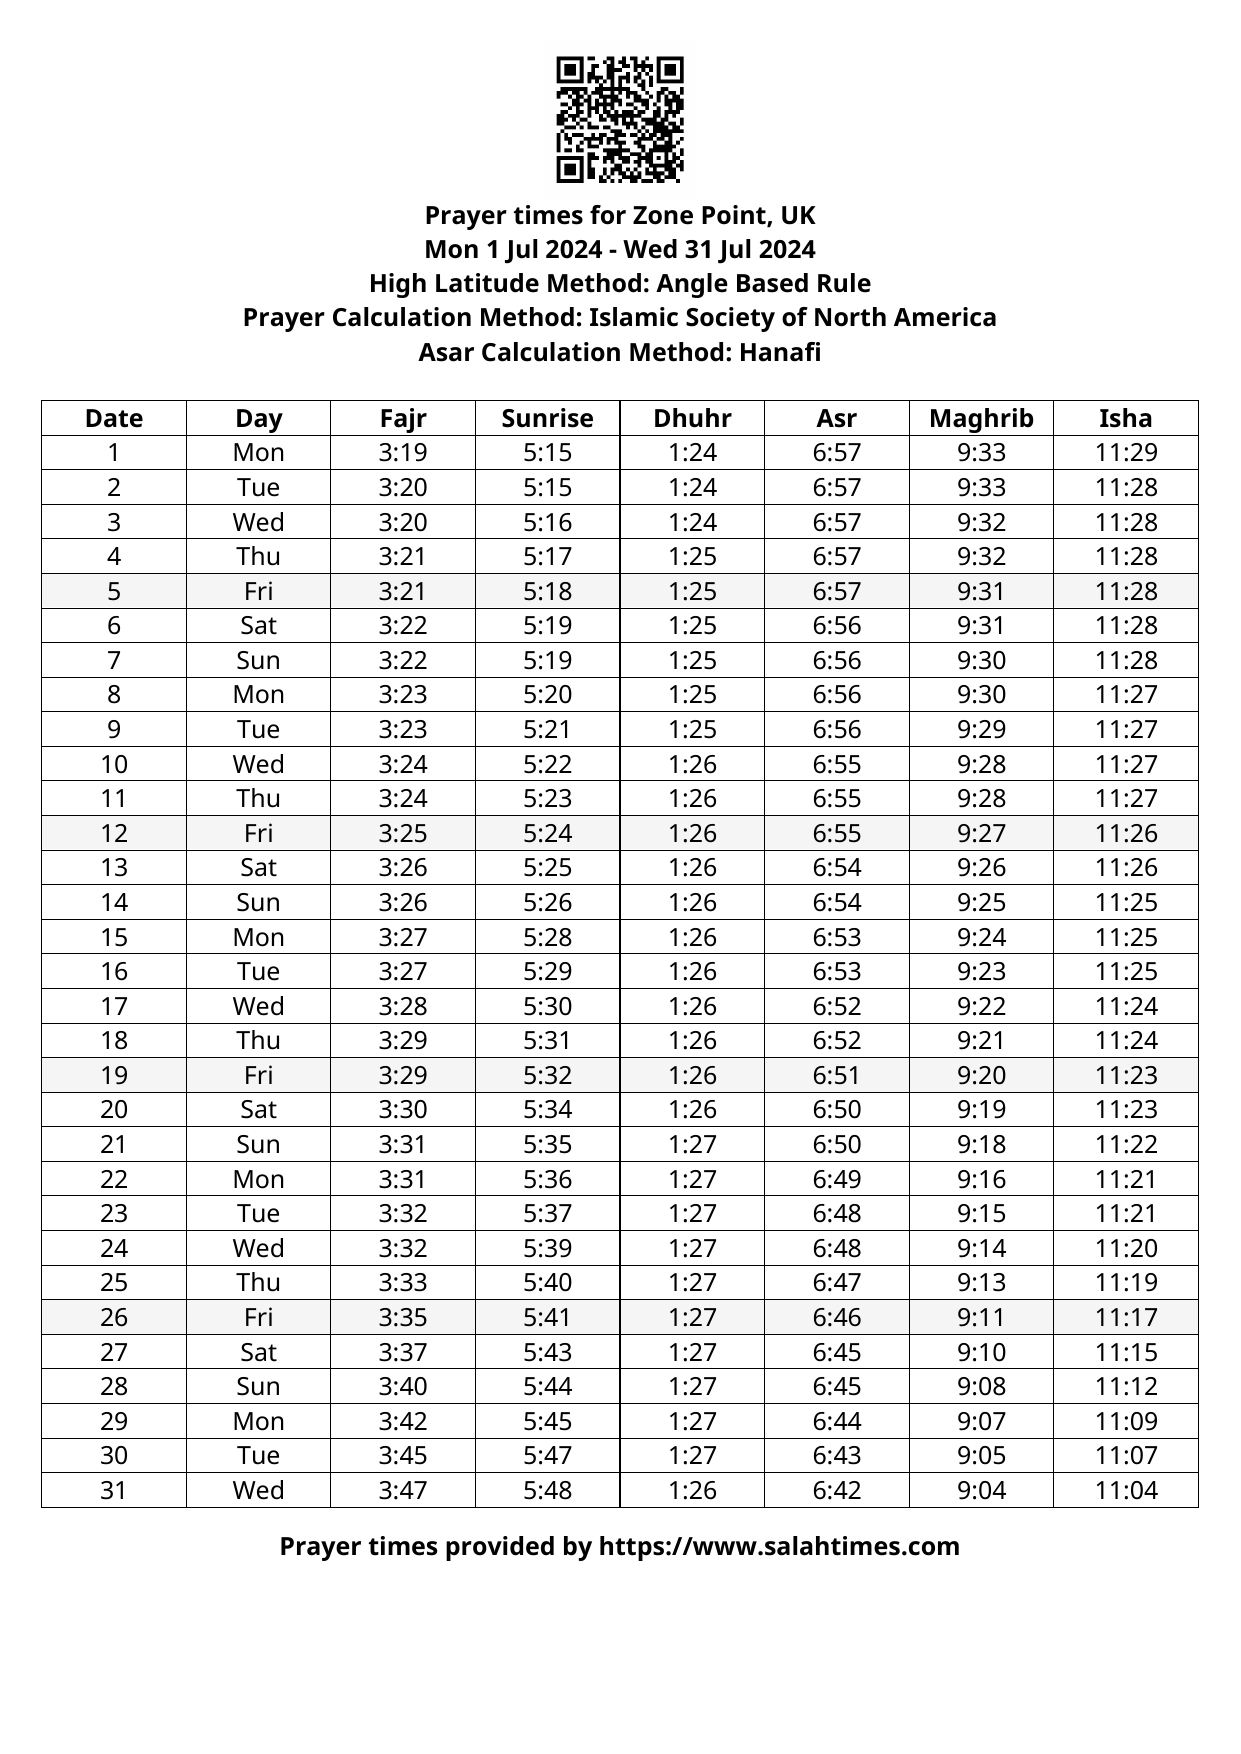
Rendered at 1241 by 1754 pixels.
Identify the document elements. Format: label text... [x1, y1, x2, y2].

table_cell 6:54 [765, 885, 909, 919]
table_cell Tue [187, 470, 330, 504]
table_cell Fri [187, 1300, 330, 1334]
table_cell 11:25 [1054, 885, 1198, 919]
table_cell Sat [187, 1335, 330, 1368]
table_cell 3:22 [331, 643, 475, 677]
table_cell 9:10 [910, 1335, 1053, 1368]
table_cell 9:31 [910, 574, 1053, 607]
table_cell Wed [187, 1231, 330, 1264]
table_cell 9:28 [910, 781, 1053, 815]
table_cell 6:57 [765, 436, 909, 469]
table_cell 11:28 [1054, 609, 1198, 642]
table_cell 3:21 [331, 539, 475, 573]
table_cell 5:48 [476, 1473, 619, 1507]
table_header Date [42, 401, 186, 434]
table_cell 6:53 [765, 920, 909, 953]
table_cell 5:19 [476, 643, 619, 677]
text Mon 1 Jul 2024 - Wed 31 Jul 2024 [42, 232, 1198, 266]
table_cell 3:42 [331, 1404, 475, 1437]
table_cell 11:25 [1054, 954, 1198, 988]
table_cell 6:49 [765, 1162, 909, 1195]
table_cell 5:35 [476, 1127, 619, 1161]
table_cell 5:20 [476, 678, 619, 711]
table_cell 1:25 [621, 678, 764, 711]
table_cell Sat [187, 1093, 330, 1126]
table_cell 6:56 [765, 609, 909, 642]
table_cell 6:55 [765, 747, 909, 780]
table_cell Fri [187, 574, 330, 607]
table_cell 6:54 [765, 851, 909, 884]
table_cell 11:20 [1054, 1231, 1198, 1264]
table_cell 6:55 [765, 781, 909, 815]
table_cell 6:53 [765, 954, 909, 988]
table_cell 11:04 [1054, 1473, 1198, 1507]
table_cell 12 [42, 816, 186, 849]
text High Latitude Method: Angle Based Rule [42, 266, 1198, 300]
table_cell 5:18 [476, 574, 619, 607]
table_cell 9:21 [910, 1024, 1053, 1057]
table_cell 1:27 [621, 1127, 764, 1161]
table_cell 3:29 [331, 1058, 475, 1092]
table_cell 9:22 [910, 989, 1053, 1022]
table_cell 9:30 [910, 678, 1053, 711]
table_cell 3:19 [331, 436, 475, 469]
table_cell Tue [187, 712, 330, 746]
table_cell 9:07 [910, 1404, 1053, 1437]
table_cell 11:09 [1054, 1404, 1198, 1437]
table_cell 5:37 [476, 1196, 619, 1230]
table_cell 11:25 [1054, 920, 1198, 953]
table_cell Sun [187, 885, 330, 919]
table_header Sunrise [476, 401, 619, 434]
table_cell 1:26 [621, 1093, 764, 1126]
table_cell 5:19 [476, 609, 619, 642]
table_cell Sat [187, 851, 330, 884]
table_cell 5:43 [476, 1335, 619, 1368]
table_cell 6:52 [765, 989, 909, 1022]
table_cell 1:27 [621, 1196, 764, 1230]
table_cell 11:27 [1054, 712, 1198, 746]
table_cell 3:37 [331, 1335, 475, 1368]
table_cell 9:32 [910, 539, 1053, 573]
table_cell 1:24 [621, 436, 764, 469]
table_cell 9:23 [910, 954, 1053, 988]
table_cell 14 [42, 885, 186, 919]
table_cell 5:24 [476, 816, 619, 849]
table_cell 9:25 [910, 885, 1053, 919]
table_cell 9:15 [910, 1196, 1053, 1230]
table_cell 9:16 [910, 1162, 1053, 1195]
table_cell 5:47 [476, 1439, 619, 1472]
table_cell 29 [42, 1404, 186, 1437]
table_cell 20 [42, 1093, 186, 1126]
table_header Asr [765, 401, 909, 434]
table_cell 5:16 [476, 505, 619, 538]
table_cell 13 [42, 851, 186, 884]
table_header Dhuhr [621, 401, 764, 434]
table_header Maghrib [910, 401, 1053, 434]
table_cell 31 [42, 1473, 186, 1507]
table_cell Thu [187, 1266, 330, 1299]
table_cell 11:19 [1054, 1266, 1198, 1299]
table_cell 1:27 [621, 1439, 764, 1472]
table_cell 15 [42, 920, 186, 953]
table_cell Mon [187, 1162, 330, 1195]
table_cell 3:45 [331, 1439, 475, 1472]
table_cell 9:11 [910, 1300, 1053, 1334]
table_cell 3:24 [331, 747, 475, 780]
table_cell 1:27 [621, 1369, 764, 1403]
text Prayer times for Zone Point, UK [42, 198, 1198, 232]
table_cell 3:23 [331, 678, 475, 711]
text Asar Calculation Method: Hanafi [42, 334, 1198, 368]
table_cell 1:26 [621, 954, 764, 988]
table_cell 9:31 [910, 609, 1053, 642]
table_cell 6:57 [765, 539, 909, 573]
table_cell 1:27 [621, 1404, 764, 1437]
table_cell 9:33 [910, 470, 1053, 504]
table_cell 6:51 [765, 1058, 909, 1092]
table_cell 3:26 [331, 851, 475, 884]
table_cell 11:15 [1054, 1335, 1198, 1368]
table_cell 5:39 [476, 1231, 619, 1264]
text Prayer times provided by https://www.salahtimes.com [42, 1528, 1198, 1563]
table_cell 5:21 [476, 712, 619, 746]
table_cell 1:27 [621, 1162, 764, 1195]
table_cell 6:46 [765, 1300, 909, 1334]
table_cell 1:25 [621, 609, 764, 642]
table_cell 1:25 [621, 712, 764, 746]
table_cell 1:26 [621, 781, 764, 815]
table_cell 1:27 [621, 1266, 764, 1299]
table_cell Mon [187, 436, 330, 469]
table_cell Thu [187, 539, 330, 573]
table_cell 5 [42, 574, 186, 607]
table_cell 6:48 [765, 1231, 909, 1264]
table_cell 9:13 [910, 1266, 1053, 1299]
table_cell 5:17 [476, 539, 619, 573]
table_cell 1:26 [621, 920, 764, 953]
table_cell 11:27 [1054, 781, 1198, 815]
table_cell 6:55 [765, 816, 909, 849]
table_cell 11:28 [1054, 539, 1198, 573]
table_cell 3:35 [331, 1300, 475, 1334]
table_cell 11:21 [1054, 1196, 1198, 1230]
table_cell 11:28 [1054, 643, 1198, 677]
table_cell 9:32 [910, 505, 1053, 538]
table_cell Mon [187, 1404, 330, 1437]
table_cell 11:24 [1054, 1024, 1198, 1057]
table_cell 3 [42, 505, 186, 538]
table_cell Wed [187, 1473, 330, 1507]
table_cell 6:45 [765, 1369, 909, 1403]
table_cell 1:27 [621, 1231, 764, 1264]
table_cell 9:28 [910, 747, 1053, 780]
table_cell 6:45 [765, 1335, 909, 1368]
table_cell 6:57 [765, 574, 909, 607]
table_cell 5:44 [476, 1369, 619, 1403]
table_cell 11:07 [1054, 1439, 1198, 1472]
table_cell 5:45 [476, 1404, 619, 1437]
table_cell 3:20 [331, 505, 475, 538]
table_cell 1:25 [621, 643, 764, 677]
table_cell 3:20 [331, 470, 475, 504]
table_cell 1:25 [621, 574, 764, 607]
table_cell 5:25 [476, 851, 619, 884]
table_cell 3:23 [331, 712, 475, 746]
table_cell 6:44 [765, 1404, 909, 1437]
table_cell 6:50 [765, 1127, 909, 1161]
table_cell 11:23 [1054, 1058, 1198, 1092]
table_cell 5:31 [476, 1024, 619, 1057]
table_cell 3:40 [331, 1369, 475, 1403]
table_header Isha [1054, 401, 1198, 434]
table_cell 1:26 [621, 1058, 764, 1092]
table_cell 1:26 [621, 1473, 764, 1507]
table_cell 5:34 [476, 1093, 619, 1126]
table_cell 18 [42, 1024, 186, 1057]
table_cell 4 [42, 539, 186, 573]
table_cell Sun [187, 643, 330, 677]
table_cell 1:26 [621, 816, 764, 849]
table_cell 6:42 [765, 1473, 909, 1507]
table_cell 11:28 [1054, 574, 1198, 607]
table_cell 1:26 [621, 885, 764, 919]
table_cell 2 [42, 470, 186, 504]
table_cell 3:31 [331, 1162, 475, 1195]
table_cell 11:17 [1054, 1300, 1198, 1334]
table_cell 5:29 [476, 954, 619, 988]
table_cell 25 [42, 1266, 186, 1299]
table_cell 8 [42, 678, 186, 711]
table_cell 11:21 [1054, 1162, 1198, 1195]
table_cell 3:32 [331, 1196, 475, 1230]
table_cell 9:04 [910, 1473, 1053, 1507]
table_cell Sun [187, 1127, 330, 1161]
table_cell 6:43 [765, 1439, 909, 1472]
table_cell 9 [42, 712, 186, 746]
table_cell 3:26 [331, 885, 475, 919]
table_cell 3:21 [331, 574, 475, 607]
text Prayer Calculation Method: Islamic Society of North America [42, 300, 1198, 334]
table_cell Tue [187, 1439, 330, 1472]
table_cell 30 [42, 1439, 186, 1472]
table_cell 9:20 [910, 1058, 1053, 1092]
table_cell 9:08 [910, 1369, 1053, 1403]
table_cell 1:27 [621, 1335, 764, 1368]
table_cell 24 [42, 1231, 186, 1264]
table_cell 5:23 [476, 781, 619, 815]
table_cell 3:28 [331, 989, 475, 1022]
table_cell 6 [42, 609, 186, 642]
table_cell Mon [187, 678, 330, 711]
table_cell 9:30 [910, 643, 1053, 677]
table_cell 6:56 [765, 643, 909, 677]
table_cell 17 [42, 989, 186, 1022]
table_cell 11:28 [1054, 505, 1198, 538]
table_cell 28 [42, 1369, 186, 1403]
table_cell 11:24 [1054, 989, 1198, 1022]
table_cell 6:56 [765, 678, 909, 711]
table_cell 9:33 [910, 436, 1053, 469]
table_cell 1:26 [621, 1024, 764, 1057]
table_cell 6:50 [765, 1093, 909, 1126]
table_cell 3:31 [331, 1127, 475, 1161]
table_cell 19 [42, 1058, 186, 1092]
table_cell 1:26 [621, 747, 764, 780]
table_cell 21 [42, 1127, 186, 1161]
table_cell 5:40 [476, 1266, 619, 1299]
table_cell 22 [42, 1162, 186, 1195]
table_cell 6:47 [765, 1266, 909, 1299]
table_cell Sat [187, 609, 330, 642]
picture [542, 41, 699, 198]
table_cell 5:32 [476, 1058, 619, 1092]
table_cell Sun [187, 1369, 330, 1403]
table_cell 5:30 [476, 989, 619, 1022]
table_cell 3:33 [331, 1266, 475, 1299]
table_cell 3:47 [331, 1473, 475, 1507]
table_cell Thu [187, 1024, 330, 1057]
table_cell 9:14 [910, 1231, 1053, 1264]
table_cell 3:27 [331, 954, 475, 988]
table_cell 9:26 [910, 851, 1053, 884]
table_cell 11:12 [1054, 1369, 1198, 1403]
table_cell 11:29 [1054, 436, 1198, 469]
table_cell 10 [42, 747, 186, 780]
table_cell 26 [42, 1300, 186, 1334]
table_cell 1:26 [621, 989, 764, 1022]
table_cell 5:15 [476, 470, 619, 504]
table_cell 5:15 [476, 436, 619, 469]
table_cell 1:24 [621, 505, 764, 538]
table_cell 6:56 [765, 712, 909, 746]
table_header Day [187, 401, 330, 434]
table_cell 11:22 [1054, 1127, 1198, 1161]
table_cell Thu [187, 781, 330, 815]
table_cell 23 [42, 1196, 186, 1230]
table_cell 3:22 [331, 609, 475, 642]
table_cell 11:26 [1054, 851, 1198, 884]
table_cell 3:25 [331, 816, 475, 849]
table_cell Mon [187, 920, 330, 953]
table_cell 9:19 [910, 1093, 1053, 1126]
table_cell 1:25 [621, 539, 764, 573]
table_cell Fri [187, 1058, 330, 1092]
table_cell 11:28 [1054, 470, 1198, 504]
table_cell 3:30 [331, 1093, 475, 1126]
table_cell 3:24 [331, 781, 475, 815]
table_cell 3:27 [331, 920, 475, 953]
table_cell 6:52 [765, 1024, 909, 1057]
table_cell 1 [42, 436, 186, 469]
table_cell 1:27 [621, 1300, 764, 1334]
table_cell 6:57 [765, 505, 909, 538]
table_cell 5:36 [476, 1162, 619, 1195]
table_cell 6:57 [765, 470, 909, 504]
table_cell 11:26 [1054, 816, 1198, 849]
table_cell 5:28 [476, 920, 619, 953]
table_cell 9:29 [910, 712, 1053, 746]
table_cell 6:48 [765, 1196, 909, 1230]
table_cell 16 [42, 954, 186, 988]
table_cell 5:41 [476, 1300, 619, 1334]
table_cell 9:18 [910, 1127, 1053, 1161]
table_cell 1:26 [621, 851, 764, 884]
table_cell 1:24 [621, 470, 764, 504]
table_cell Tue [187, 1196, 330, 1230]
table_cell 9:27 [910, 816, 1053, 849]
table_cell 11:27 [1054, 678, 1198, 711]
table_header Fajr [331, 401, 475, 434]
table_cell 5:22 [476, 747, 619, 780]
table_cell 11:23 [1054, 1093, 1198, 1126]
table_cell 27 [42, 1335, 186, 1368]
table_cell Tue [187, 954, 330, 988]
table_cell 7 [42, 643, 186, 677]
table_cell 3:29 [331, 1024, 475, 1057]
table_cell 9:24 [910, 920, 1053, 953]
table_cell Fri [187, 816, 330, 849]
table_cell 11:27 [1054, 747, 1198, 780]
table_cell 11 [42, 781, 186, 815]
table_cell Wed [187, 505, 330, 538]
table_cell Wed [187, 989, 330, 1022]
table_cell Wed [187, 747, 330, 780]
table_cell 9:05 [910, 1439, 1053, 1472]
table_cell 5:26 [476, 885, 619, 919]
table_cell 3:32 [331, 1231, 475, 1264]
